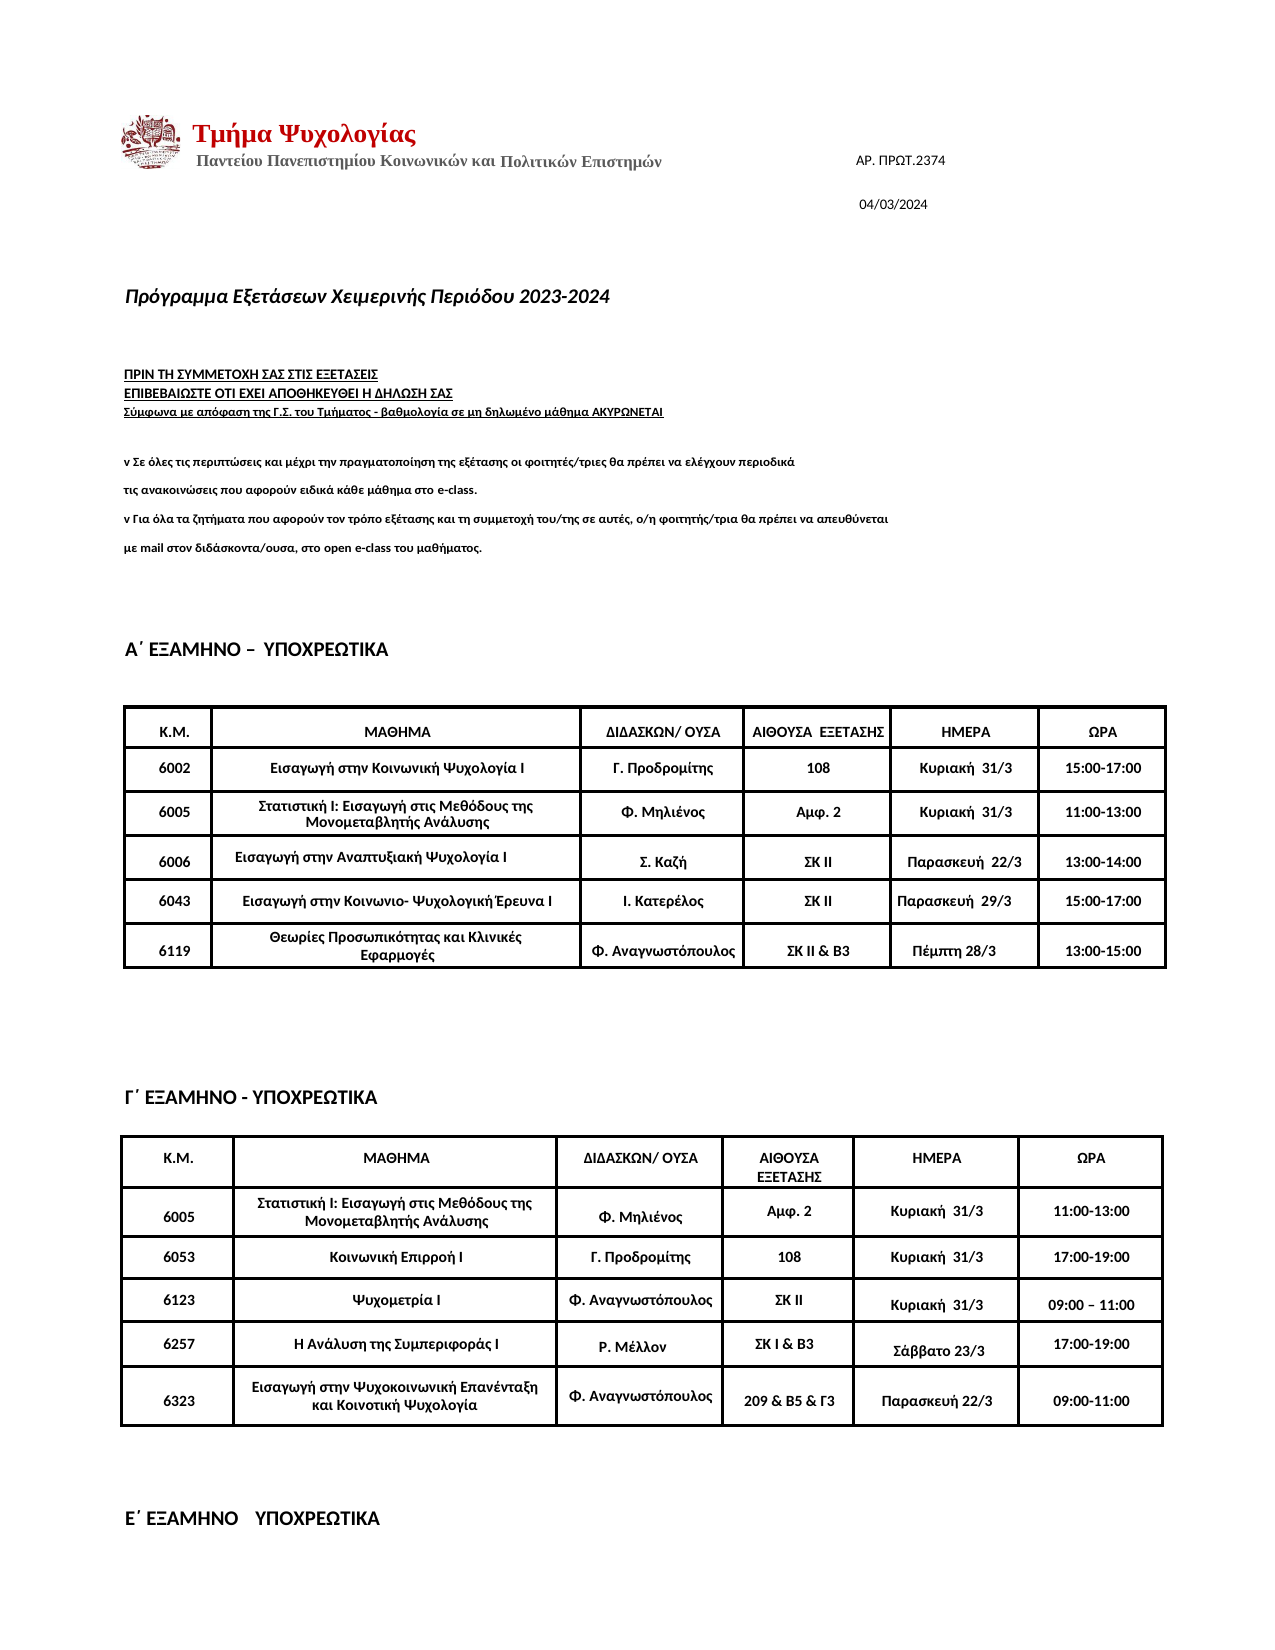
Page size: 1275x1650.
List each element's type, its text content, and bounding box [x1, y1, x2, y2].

table_cell Φ. Αναγνωστόπουλος [582, 925, 742, 966]
table_cell Κυριακή 31/3 [892, 793, 1037, 834]
text ΠΡΙΝ ΤΗ ΣΥΜΜΕΤΟΧΗ ΣΑΣ ΣΤΙΣ ΕΞΕΤΑΣΕΙΣ ΕΠΙΒΕΒΑΙΩΣΤΕ ΟΤΙ ΕΧΕΙ ΑΠΟΘΗΚΕΥΘΕΙ Η ΔΗΛΩΣΗ ΣΑΣ [124, 365, 464, 402]
table_cell 09:00 – 11:00 [1020, 1280, 1161, 1319]
table_cell Εισαγωγή στην Κοινωνική Ψυχολογία Ι [213, 749, 579, 790]
table_cell 09:00-11:00 [1020, 1368, 1161, 1424]
table_header ΜΑΘΗΜΑ [213, 709, 579, 746]
table_header ΩΡΑ [1020, 1138, 1161, 1186]
table_cell ΣΚ ΙΙ & Β3 [745, 925, 889, 966]
text Τμήμα Ψυχολογίας [192, 118, 1175, 148]
text Πρόγραμμα Εξετάσεων Χειμερινής Περιόδου 2023-2024 [125, 284, 1175, 309]
table_cell 17:00-19:00 [1020, 1238, 1161, 1277]
text Παντείου Πανεπιστημίου Κοινωνικών και Πολιτικών Επιστημών ΑΡ. ΠΡΩΤ.2374 [196, 150, 950, 171]
text v Για όλα τα ζητήματα που αφορούν τον τρόπο εξέτασης και τη συμμετοχή του/της σε αυτές, ο/η φοιτητής/τρια θα πρέπει να απευθύνεται με mail στον διδάσκοντα/ουσα, στο open e-class του μαθήματος. [124, 511, 901, 556]
table_cell Σ. Καζή [582, 837, 742, 878]
table_cell 6002 [126, 749, 210, 790]
table_header ΗΜΕΡΑ [892, 709, 1037, 746]
table_header ΔΙΔΑΣΚΩΝ/ ΟΥΣΑ [558, 1138, 721, 1186]
table_cell Γ. Προδρομίτης [582, 749, 742, 790]
table_cell Παρασκευή 22/3 [855, 1368, 1017, 1424]
table_cell Κυριακή 31/3 [892, 749, 1037, 790]
table_cell Παρασκευή 22/3 [892, 837, 1037, 878]
table_cell 17:00-19:00 [1020, 1323, 1161, 1365]
table_cell 6005 [123, 1189, 232, 1235]
table_cell Κοινωνική Επιρροή Ι [235, 1238, 555, 1277]
table_cell 108 [724, 1238, 852, 1277]
table_cell Φ. Αναγνωστόπουλος [558, 1368, 721, 1424]
table_cell 15:00-17:00 [1040, 881, 1164, 922]
table_cell Αμφ. 2 [745, 793, 889, 834]
text 04/03/2024 [196, 195, 950, 214]
table_header ΩΡΑ [1040, 709, 1164, 746]
table_header ΑΙΘΟΥΣΑ ΕΞΕΤΑΣΗΣ [724, 1138, 852, 1186]
table_cell Εισαγωγή στην Κοινωνιο- Ψυχολογική Έρευνα Ι [213, 881, 579, 922]
table_cell 13:00-14:00 [1040, 837, 1164, 878]
table_cell Αμφ. 2 [724, 1189, 852, 1235]
table_cell Σάββατο 23/3 [855, 1323, 1017, 1365]
table_header Κ.Μ. [126, 709, 210, 746]
table_header ΗΜΕΡΑ [855, 1138, 1017, 1186]
table_cell 15:00-17:00 [1040, 749, 1164, 790]
table_cell 6257 [123, 1323, 232, 1365]
table_cell Φ. Μηλιένος [582, 793, 742, 834]
table_cell 6053 [123, 1238, 232, 1277]
table_cell Φ. Μηλιένος [558, 1189, 721, 1235]
table_cell Εισαγωγή στην Αναπτυξιακή Ψυχολογία Ι [213, 837, 579, 878]
table_cell Κυριακή 31/3 [855, 1280, 1017, 1319]
text Σύμφωνα με απόφαση της Γ.Σ. του Τμήματος - βαθμολογία σε μη δηλωμένο μάθημα ΑΚΥΡΩΝΕΤΑΙ [124, 404, 1175, 419]
table_cell Η Ανάλυση της Συμπεριφοράς Ι [235, 1323, 555, 1365]
table_header ΜΑΘΗΜΑ [235, 1138, 555, 1186]
table_cell 209 & Β5 & Γ3 [724, 1368, 852, 1424]
table_cell ΣΚ Ι & Β3 [724, 1323, 852, 1365]
table_cell 6043 [126, 881, 210, 922]
table_cell 6119 [126, 925, 210, 966]
table_cell 6005 [126, 793, 210, 834]
table_cell Φ. Αναγνωστόπουλος [558, 1280, 721, 1319]
table_cell Ι. Κατερέλος [582, 881, 742, 922]
table_cell 11:00-13:00 [1020, 1189, 1161, 1235]
table_cell Θεωρίες Προσωπικότητας και Κλινικές Εφαρμογές [213, 925, 579, 966]
picture [121, 115, 181, 169]
table_cell ΣΚ ΙΙ [745, 837, 889, 878]
table_cell 6006 [126, 837, 210, 878]
text Γ΄ ΕΞΑΜΗΝΟ - ΥΠΟΧΡΕΩΤΙΚΑ [125, 1084, 1175, 1109]
text v Σε όλες τις περιπτώσεις και μέχρι την πραγματοποίηση της εξέτασης οι φοιτητές/τριες θα πρέπει να ελέγχουν περιοδικά τις ανακοινώσεις που αφορούν ειδικά κάθε μάθημα στο e-class. [124, 454, 808, 498]
table_cell Ψυχομετρία Ι [235, 1280, 555, 1319]
table_cell Στατιστική Ι: Εισαγωγή στις Μεθόδους της Μονομεταβλητής Ανάλυσης [213, 793, 579, 834]
table_header ΑΙΘΟΥΣΑ ΕΞΕΤΑΣΗΣ [745, 709, 889, 746]
table_cell Στατιστική Ι: Εισαγωγή στις Μεθόδους της Μονομεταβλητής Ανάλυσης [235, 1189, 555, 1235]
table_cell Γ. Προδρομίτης [558, 1238, 721, 1277]
table_cell Ρ. Μέλλον [558, 1323, 721, 1365]
table_cell 6323 [123, 1368, 232, 1424]
table_cell ΣΚ ΙΙ [724, 1280, 852, 1319]
table_header Κ.Μ. [123, 1138, 232, 1186]
table_cell 6123 [123, 1280, 232, 1319]
table_cell Πέμπτη 28/3 [892, 925, 1037, 966]
table_header ΔΙΔΑΣΚΩΝ/ ΟΥΣΑ [582, 709, 742, 746]
subtitle Α΄ ΕΞΑΜΗΝΟ – ΥΠΟΧΡΕΩΤΙΚΑ [125, 636, 1175, 661]
table_cell Παρασκευή 29/3 [892, 881, 1037, 922]
table_cell ΣΚ ΙΙ [745, 881, 889, 922]
table_cell 13:00-15:00 [1040, 925, 1164, 966]
table_cell 108 [745, 749, 889, 790]
table_cell Κυριακή 31/3 [855, 1189, 1017, 1235]
table_cell Εισαγωγή στην Ψυχοκοινωνική Επανένταξη και Κοινοτική Ψυχολογία [235, 1368, 555, 1424]
table_cell 11:00-13:00 [1040, 793, 1164, 834]
text Ε΄ ΕΞΑΜΗΝΟ ΥΠΟΧΡΕΩΤΙΚΑ [125, 1505, 1175, 1530]
table_cell Κυριακή 31/3 [855, 1238, 1017, 1277]
